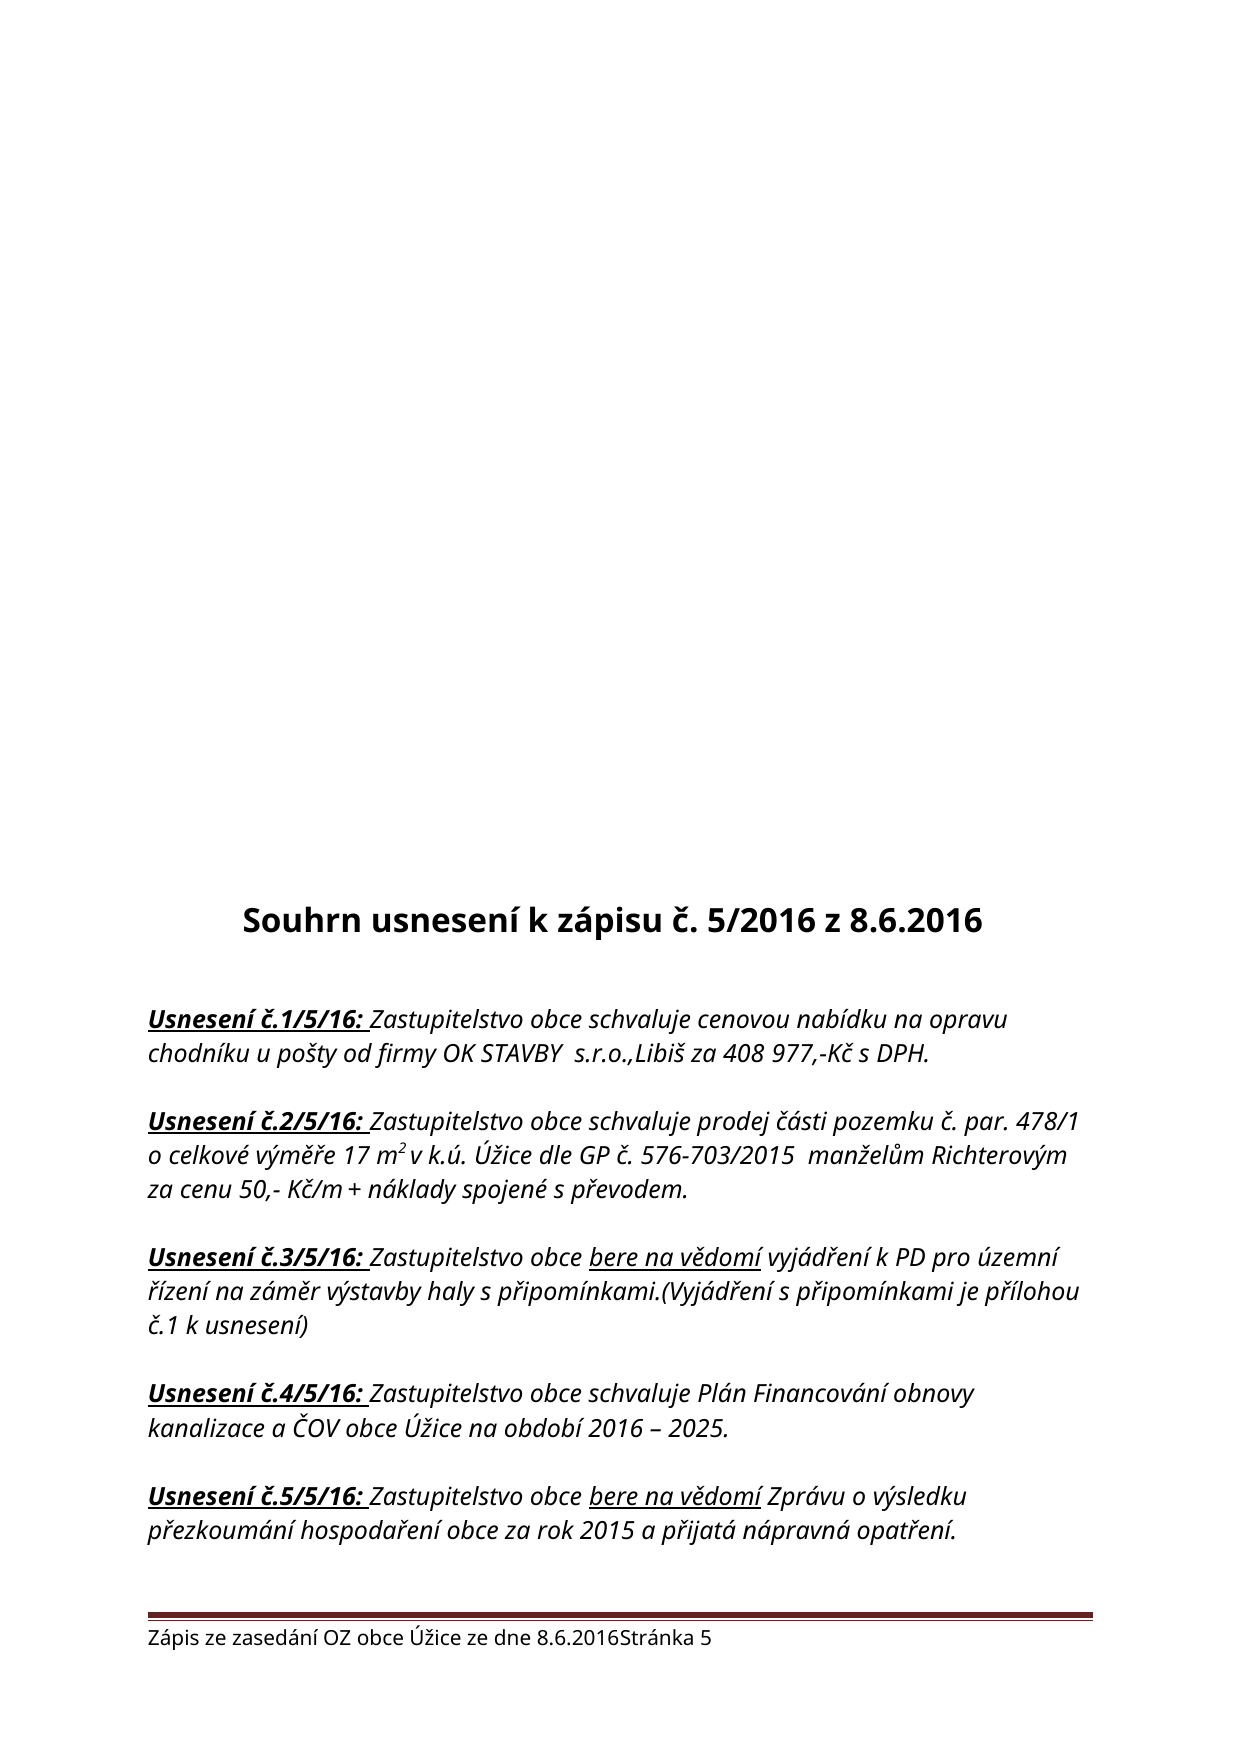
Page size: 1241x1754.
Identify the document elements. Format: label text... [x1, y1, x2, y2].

text Usnesení č.4/5/16: Zastupitelstvo obce schvaluje Plán Financování obnovy kanalizace a ČOV obce Úžice na období 2016 – 2025. [148, 1376, 1093, 1444]
text Usnesení č.3/5/16: Zastupitelstvo obce bere na vědomí vyjádření k PD pro územní řízení na záměr výstavby haly s připomínkami.(Vyjádření s připomínkami je přílohou č.1 k usnesení) [148, 1240, 1093, 1342]
text Usnesení č.2/5/16: Zastupitelstvo obce schvaluje prodej části pozemku č. par. 478/1 o celkové výměře 17 m2 v k.ú. Úžice dle GP č. 576-703/2015 manželům Richterovým za cenu 50,- Kč/m + náklady spojené s převodem. [148, 1104, 1093, 1206]
text Usnesení č.1/5/16: Zastupitelstvo obce schvaluje cenovou nabídku na opravu chodníku u pošty od firmy OK STAVBY s.r.o.,Libiš za 408 977,-Kč s DPH. [148, 1001, 1093, 1069]
text Souhrn usnesení k zápisu č. 5/2016 z 8.6.2016 [133, 897, 1093, 942]
text Usnesení č.5/5/16: Zastupitelstvo obce bere na vědomí Zprávu o výsledku přezkoumání hospodaření obce za rok 2015 a přijatá nápravná opatření. [148, 1478, 1093, 1546]
